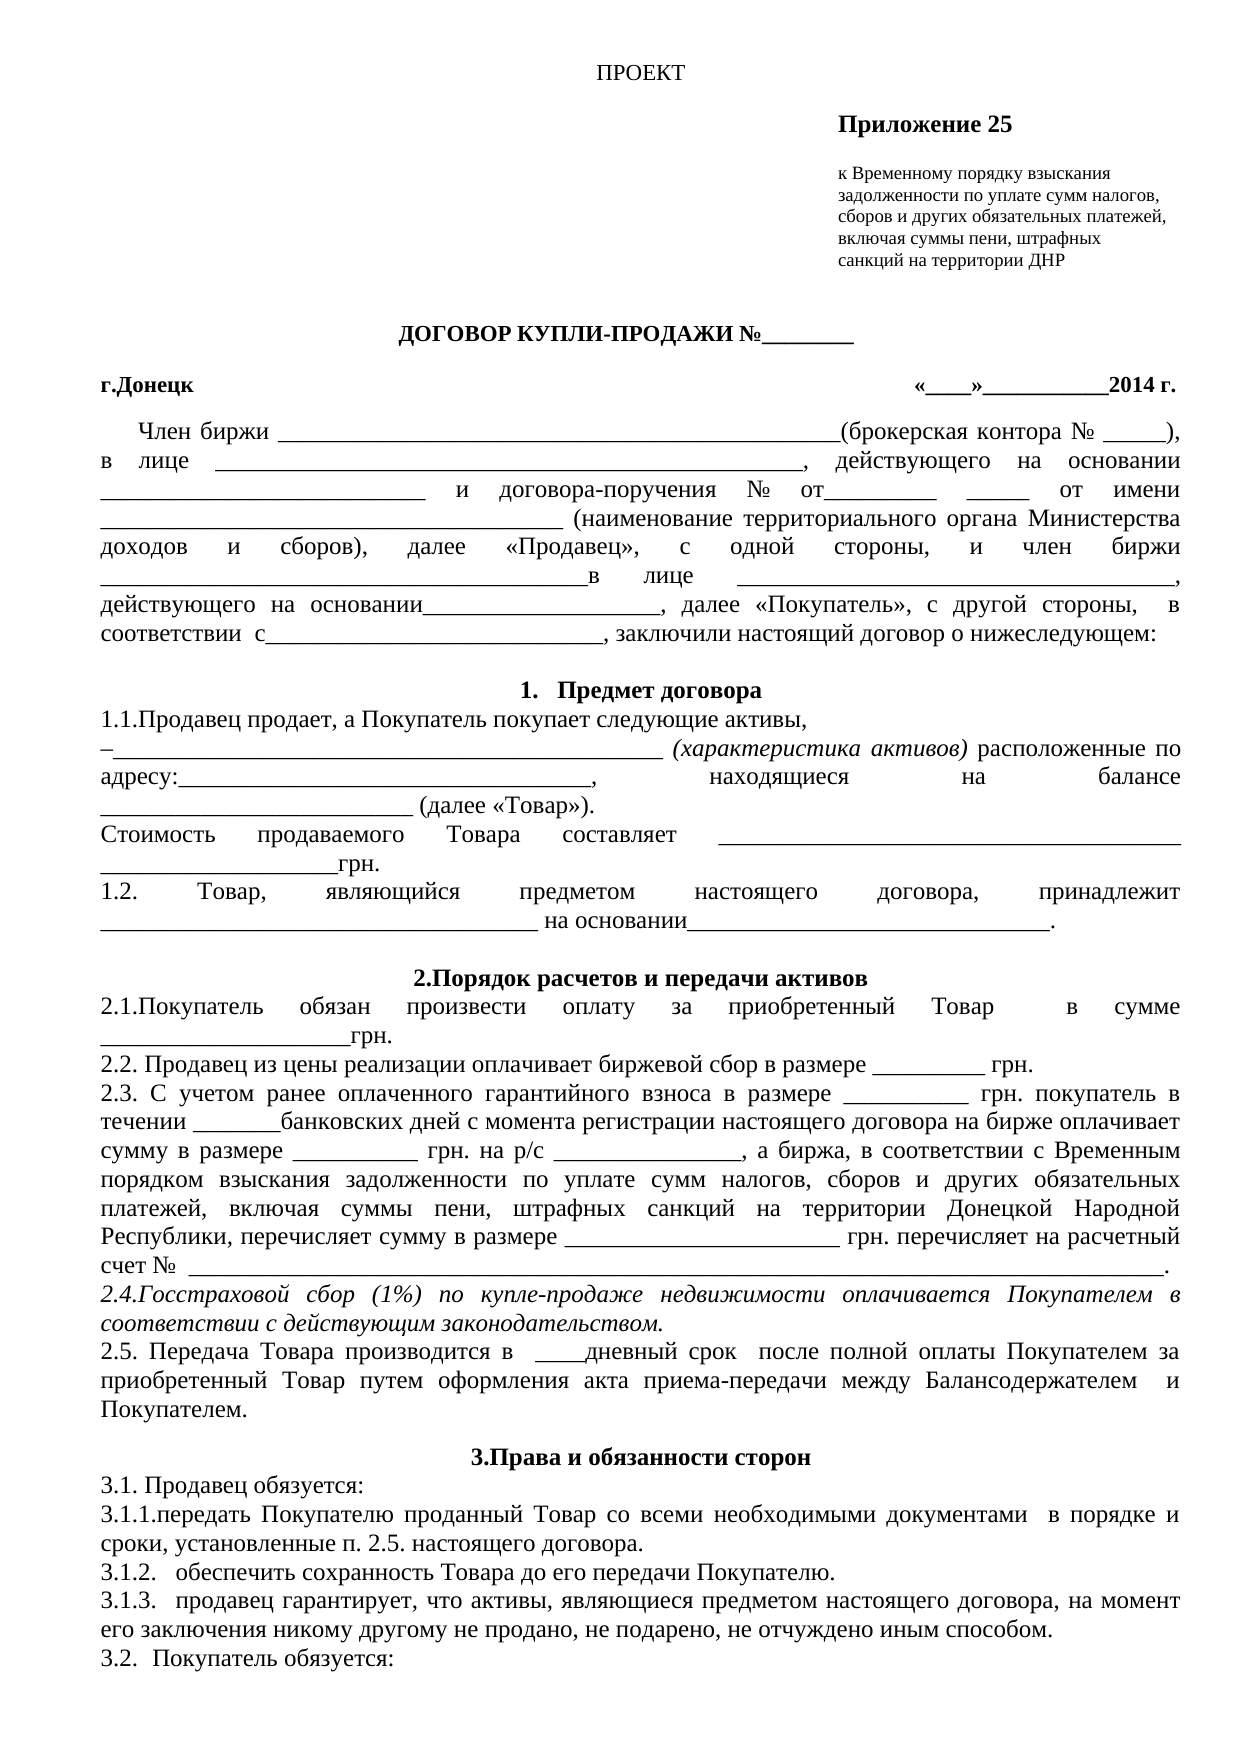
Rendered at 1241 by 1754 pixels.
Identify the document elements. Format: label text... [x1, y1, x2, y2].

text 1.2. Товар, являющийся предметом настоящего договора, принадлежит ___________________________________ на основании_____________________________. [100, 876, 1181, 934]
text задолженности по уплате сумм налогов, [764, 184, 1181, 205]
text 2.5. Передача Товара производится в ____дневный срок после полной оплаты Покупателем за приобретенный Товар путем оформления акта приема-передачи между Балансодержателем и Покупателем. [100, 1336, 1181, 1423]
text –____________________________________________ (характеристика активов) расположенные по адресу:_________________________________, находящиеся на балансе _________________________ (далее «Товар»). [100, 733, 1181, 819]
text 2.1.Покупатель обязан произвести оплату за приобретенный Товар в сумме ____________________грн. [100, 991, 1181, 1049]
list обеспечить сохранность Товара до его передачи Покупателю. [100, 1557, 1181, 1586]
text включая суммы пени, штрафных [764, 227, 1181, 248]
text 2.4.Госстраховой сбор (1%) по купле-продаже недвижимости оплачивается Покупателем в соответствии с действующим законодательством. [100, 1279, 1181, 1336]
text 2.2. Продавец из цены реализации оплачивает биржевой сбор в размере _________ грн. [100, 1049, 1181, 1078]
list Предмет договора [100, 675, 1181, 704]
text 3.1.1.передать Покупателю проданный Товар со всеми необходимыми документами в порядке и сроки, установленные п. 2.5. настоящего договора. [100, 1499, 1181, 1557]
text г.Донецк «____»___________2014 г. [100, 371, 1181, 397]
list Покупатель обязуется: [100, 1643, 1181, 1672]
text 2.3. С учетом ранее оплаченного гарантийного взноса в размере __________ грн. покупатель в течении _______банковских дней с момента регистрации настоящего договора на бирже оплачивает сумму в размере __________ грн. на р/с _______________, а биржа, в соответствии с Временным порядком взыскания задолженности по уплате сумм налогов, сборов и других обязательных платежей, включая суммы пени, штрафных санкций на территории Донецкой Народной Республики, перечисляет сумму в размере ______________________ грн. перечисляет на расчетный счет № ______________________________________________________________________________. [100, 1078, 1181, 1279]
text ДОГОВОР КУПЛИ-ПРОДАЖИ №________ [100, 321, 1181, 347]
text Стоимость продаваемого Товара составляет _____________________________________ ___________________грн. [100, 819, 1181, 876]
text 2.Порядок расчетов и передачи активов [100, 963, 1181, 991]
text Приложение 25 к Временному порядку взыскания [838, 85, 1181, 184]
text санкций на территории ДНР [764, 248, 1181, 270]
text ПРОЕКТ [100, 59, 1181, 85]
list продавец гарантирует, что активы, являющиеся предметом настоящего договора, на момент его заключения никому другому не продано, не подарено, не отчуждено иным способом. [100, 1586, 1181, 1643]
text 3.1. Продавец обязуется: [100, 1471, 1181, 1499]
text 1.1.Продавец продает, а Покупатель покупает следующие активы, [100, 704, 1181, 733]
text сборов и других обязательных платежей, [764, 205, 1181, 227]
text Член биржи _____________________________________________(брокерская контора № _____), в лице _______________________________________________, действующего на основании __________________________ и договора-поручения № от_________ _____ от имени _____________________________________ (наименование территориального органа Министерства доходов и сборов), далее «Продавец», с одной стороны, и член биржи _______________________________________в лице ___________________________________, действующего на основании___________________, далее «Покупатель», с другой стороны, в соответствии с___________________________, заключили настоящий договор о нижеследующем: [100, 416, 1181, 646]
text 3.Права и обязанности сторон [100, 1442, 1181, 1471]
